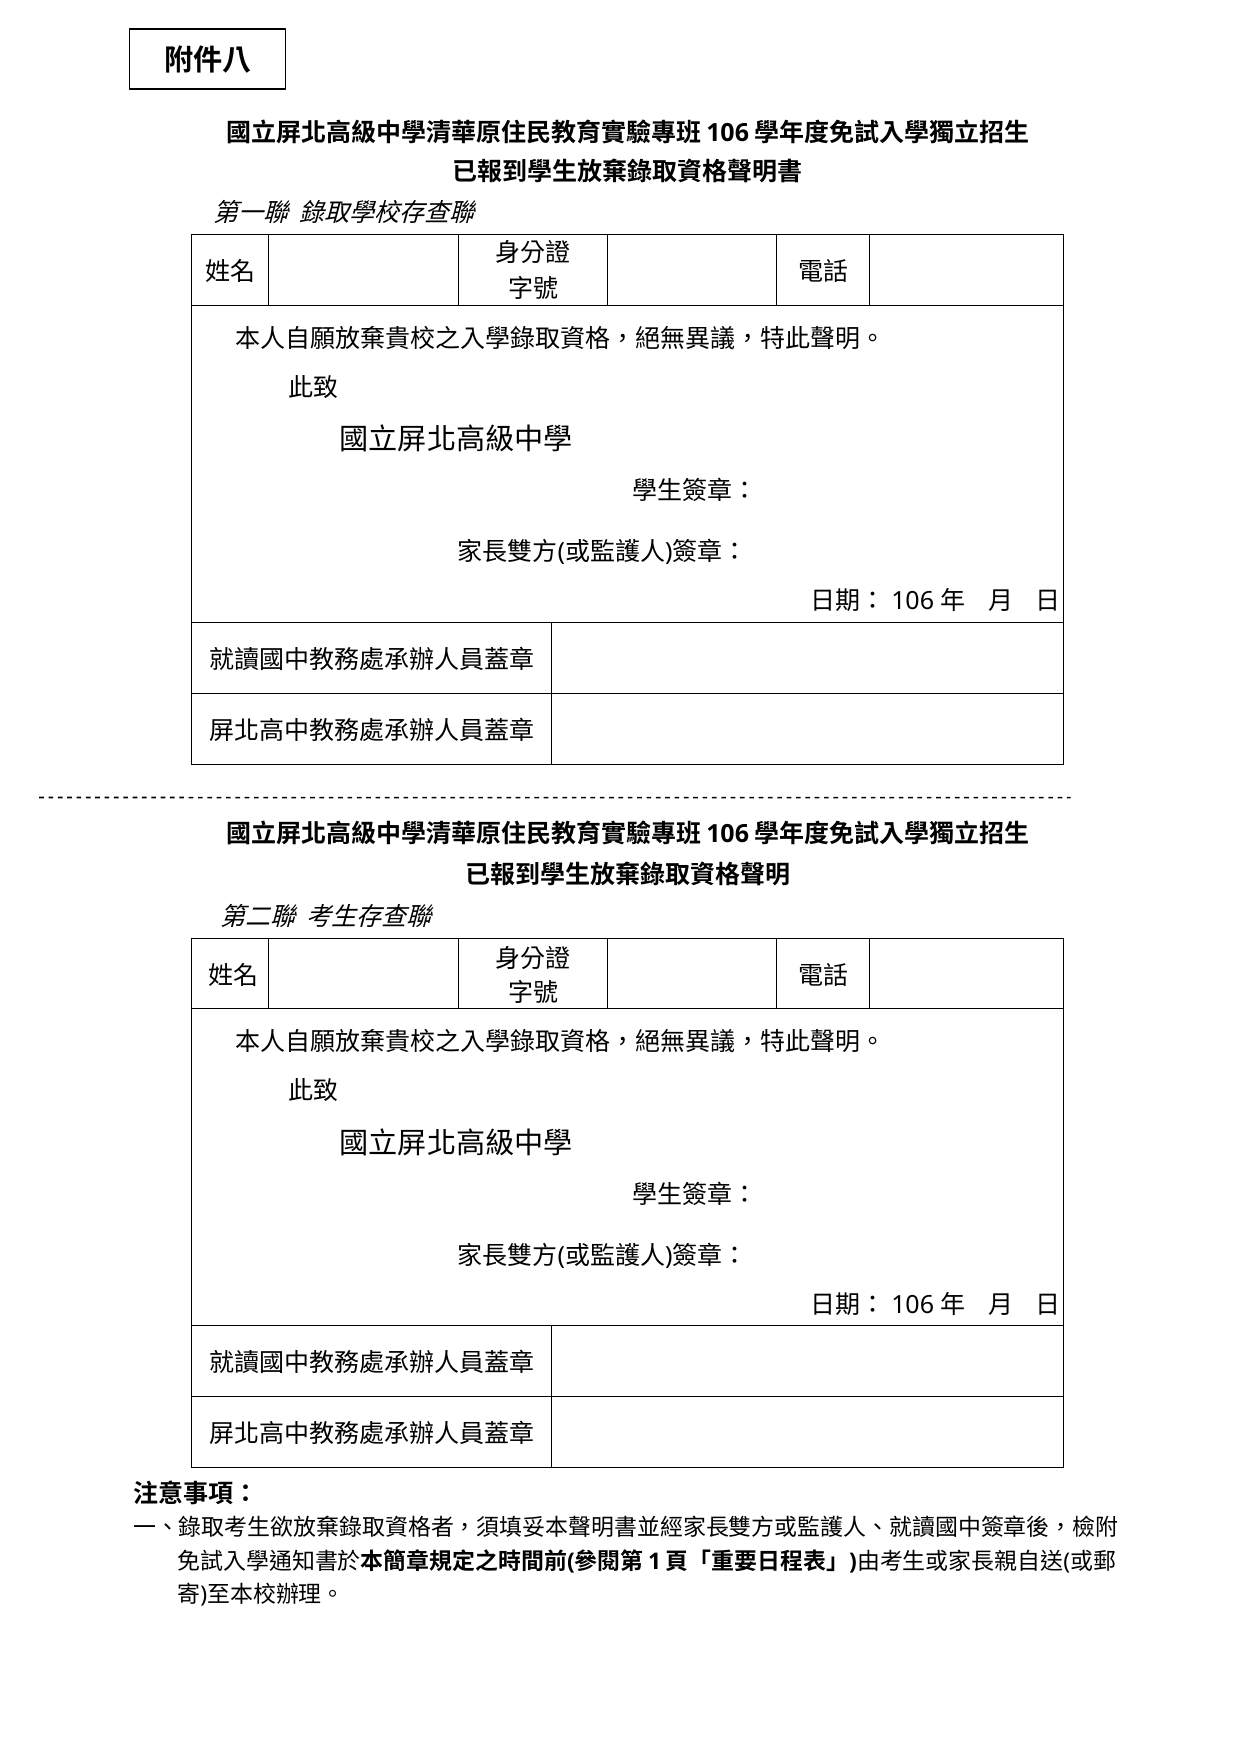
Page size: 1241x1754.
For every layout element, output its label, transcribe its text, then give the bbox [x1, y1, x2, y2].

table_cell 就讀國中教務處承辦人員蓋章 [192, 1326, 551, 1396]
text 已報到學生放棄錄取資格聲明 [133, 855, 1122, 891]
table_header [269, 939, 458, 1008]
table_header [608, 235, 776, 305]
table_cell 屏北高中教務處承辦人員蓋章 [192, 694, 551, 763]
table_cell [552, 694, 1063, 763]
table_header 身分證 字號 [459, 939, 607, 1008]
table_cell 本人自願放棄貴校之入學錄取資格，絕無異議，特此聲明。 此致 國立屏北高級中學 學生簽章： 家長雙方(或監護人)簽章： 日期： 106 年 月 日 [192, 1009, 1063, 1325]
text 國立屏北高級中學清華原住民教育實驗專班106學年度免試入學獨立招生 [133, 814, 1122, 850]
table_header [870, 235, 1063, 305]
table_header 身分證 字號 [459, 235, 607, 305]
text 已報到學生放棄錄取資格聲明書 [133, 151, 1122, 188]
text 注意事項： [133, 1473, 1122, 1509]
table_cell 本人自願放棄貴校之入學錄取資格，絕無異議，特此聲明。 此致 國立屏北高級中學 學生簽章： 家長雙方(或監護人)簽章： 日期： 106 年 月 日 [192, 306, 1063, 622]
table_header 電話 [777, 939, 869, 1008]
table_header [870, 939, 1063, 1008]
table_cell 屏北高中教務處承辦人員蓋章 [192, 1397, 551, 1467]
table_cell [552, 623, 1063, 693]
table_header [269, 235, 458, 305]
table_cell [552, 1397, 1063, 1467]
table_header 電話 [777, 235, 869, 305]
table_header 姓名 [192, 939, 268, 1008]
table_header 姓名 [192, 235, 268, 305]
table_cell [552, 1326, 1063, 1396]
table_header [608, 939, 776, 1008]
text 第二聯 考生存查聯 [170, 896, 1122, 932]
text 國立屏北高級中學清華原住民教育實驗專班106學年度免試入學獨立招生 [133, 113, 1122, 149]
table_cell 就讀國中教務處承辦人員蓋章 [192, 623, 551, 693]
text 第一聯 錄取學校存查聯 [208, 193, 1122, 229]
text 一、錄取考生欲放棄錄取資格者，須填妥本聲明書並經家長雙方或監護人、就讀國中簽章後，檢附免試入學通知書於本簡章規定之時間前(參閱第1頁「重要日程表」)由考生或家長親自送(或郵寄)至本校辦理。 [133, 1509, 1122, 1609]
